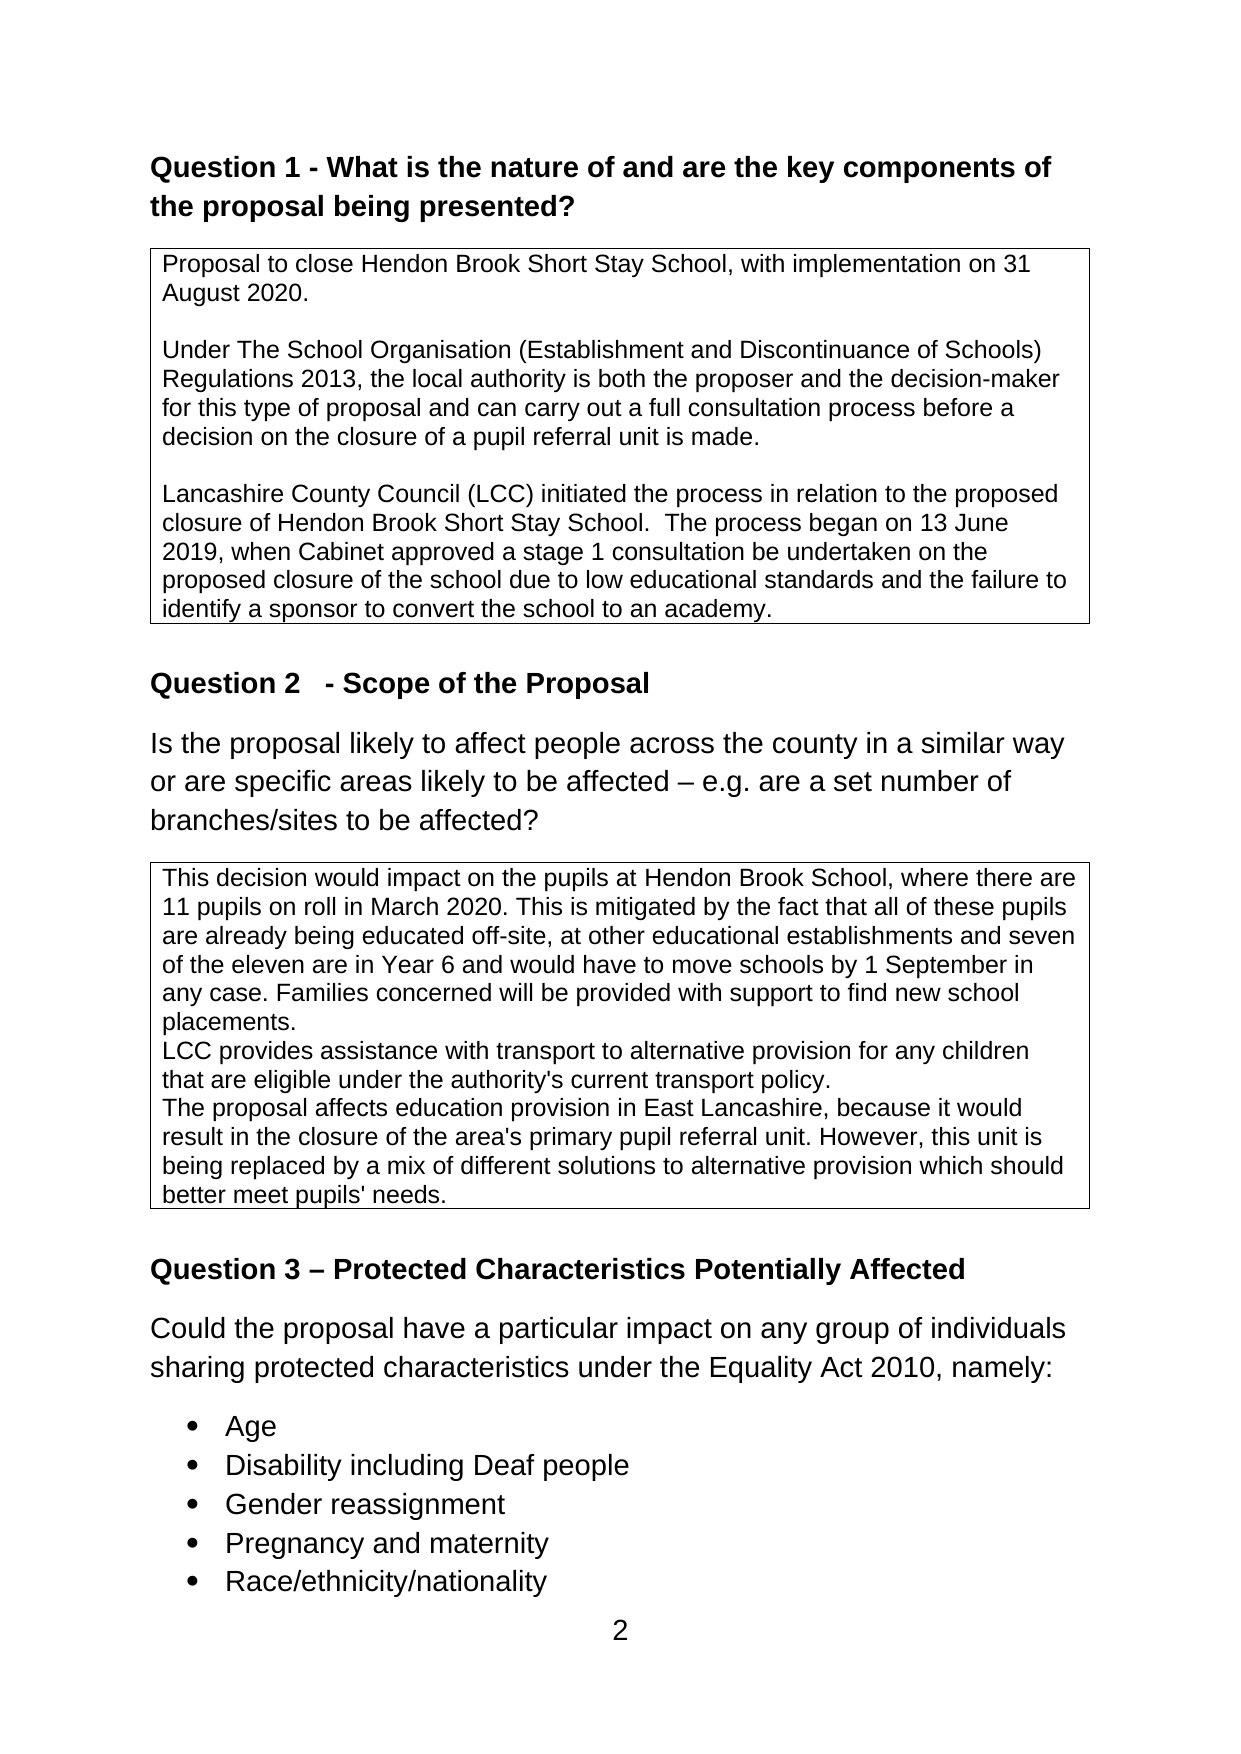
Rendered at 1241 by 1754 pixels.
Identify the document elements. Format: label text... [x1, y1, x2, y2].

text Is the proposal likely to affect people across the county in a similar way or are specific areas likely to be affected – e.g. are a set number of branches/sites to be affected? [150, 726, 1090, 836]
text Could the proposal have a particular impact on any group of individuals sharing protected characteristics under the Equality Act 2010, namely: [150, 1311, 1090, 1383]
text Question 3 – Protected Characteristics Potentially Affected [150, 1252, 1090, 1286]
list Disability including Deaf people [187, 1448, 1090, 1482]
list Gender reassignment [187, 1487, 1090, 1521]
list Age [187, 1409, 1090, 1443]
list Pregnancy and maternity [187, 1526, 1090, 1559]
list Race/ethnicity/nationality [187, 1564, 1090, 1598]
table_header This decision would impact on the pupils at Hendon Brook School, where there are 11 pupils on roll in March 2020. This is mitigated by the fact that all of these pupils are already being educated off-site, at other educational establishments and seven of the eleven are in Year 6 and would have to move schools by 1 September in any case. Families concerned will be provided with support to find new school placements. LCC provides assistance with transport to alternative provision for any children that are eligible under the authority's current transport policy. The proposal affects education provision in East Lancashire, because it would result in the closure of the area's primary pupil referral unit. However, this unit is being replaced by a mix of different solutions to alternative provision which should better meet pupils' needs. [151, 863, 1089, 1208]
text Question 1 - What is the nature of and are the key components of the proposal being presented? [150, 150, 1090, 222]
text Question 2 - Scope of the Proposal [150, 666, 1090, 700]
table_header Proposal to close Hendon Brook Short Stay School, with implementation on 31 August 2020. Under The School Organisation (Establishment and Discontinuance of Schools) Regulations 2013, the local authority is both the proposer and the decision-maker for this type of proposal and can carry out a full consultation process before a decision on the closure of a pupil referral unit is made. Lancashire County Council (LCC) initiated the process in relation to the proposed closure of Hendon Brook Short Stay School. The process began on 13 June 2019, when Cabinet approved a stage 1 consultation be undertaken on the proposed closure of the school due to low educational standards and the failure to identify a sponsor to convert the school to an academy. [151, 249, 1089, 623]
